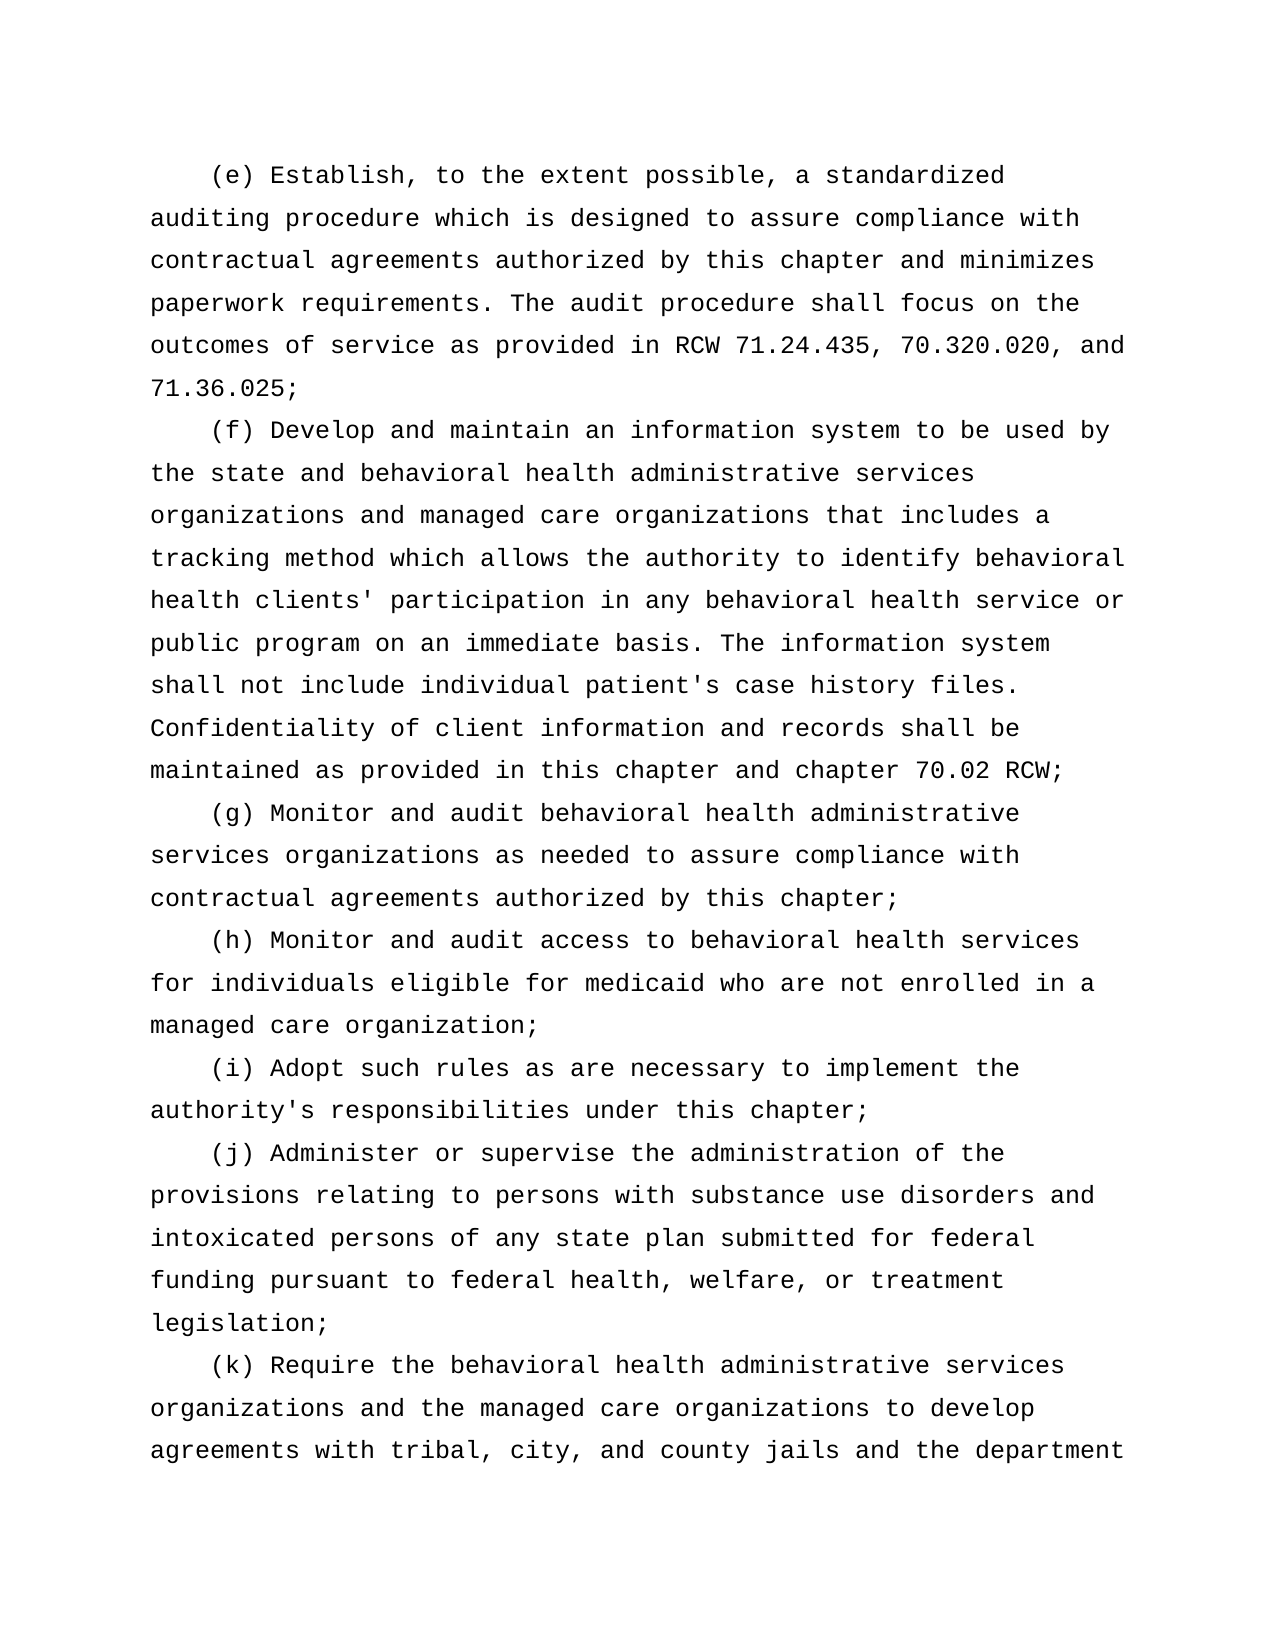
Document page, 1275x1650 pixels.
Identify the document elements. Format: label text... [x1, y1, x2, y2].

text (h) Monitor and audit access to behavioral health services for individuals eligible for medicaid who are not enrolled in a managed care organization; [150, 915, 1125, 1042]
text (f) Develop and maintain an information system to be used by the state and behavioral health administrative services organizations and managed care organizations that includes a tracking method which allows the authority to identify behavioral health clients' participation in any behavioral health service or public program on an immediate basis. The information system shall not include individual patient's case history files. Confidentiality of client information and records shall be maintained as provided in this chapter and chapter 70.02 RCW; [150, 405, 1125, 787]
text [150, 1340, 1125, 1467]
text (g) Monitor and audit behavioral health administrative services organizations as needed to assure compliance with contractual agreements authorized by this chapter; [150, 787, 1125, 915]
text (i) Adopt such rules as are necessary to implement the authority's responsibilities under this chapter; [150, 1042, 1125, 1127]
text (j) Administer or supervise the administration of the provisions relating to persons with substance use disorders and intoxicated persons of any state plan submitted for federal funding pursuant to federal health, welfare, or treatment legislation; [150, 1127, 1125, 1340]
text (e) Establish, to the extent possible, a standardized auditing procedure which is designed to assure compliance with contractual agreements authorized by this chapter and minimizes paperwork requirements. The audit procedure shall focus on the outcomes of service as provided in RCW 71.24.435, 70.320.020, and 71.36.025; [150, 150, 1125, 405]
